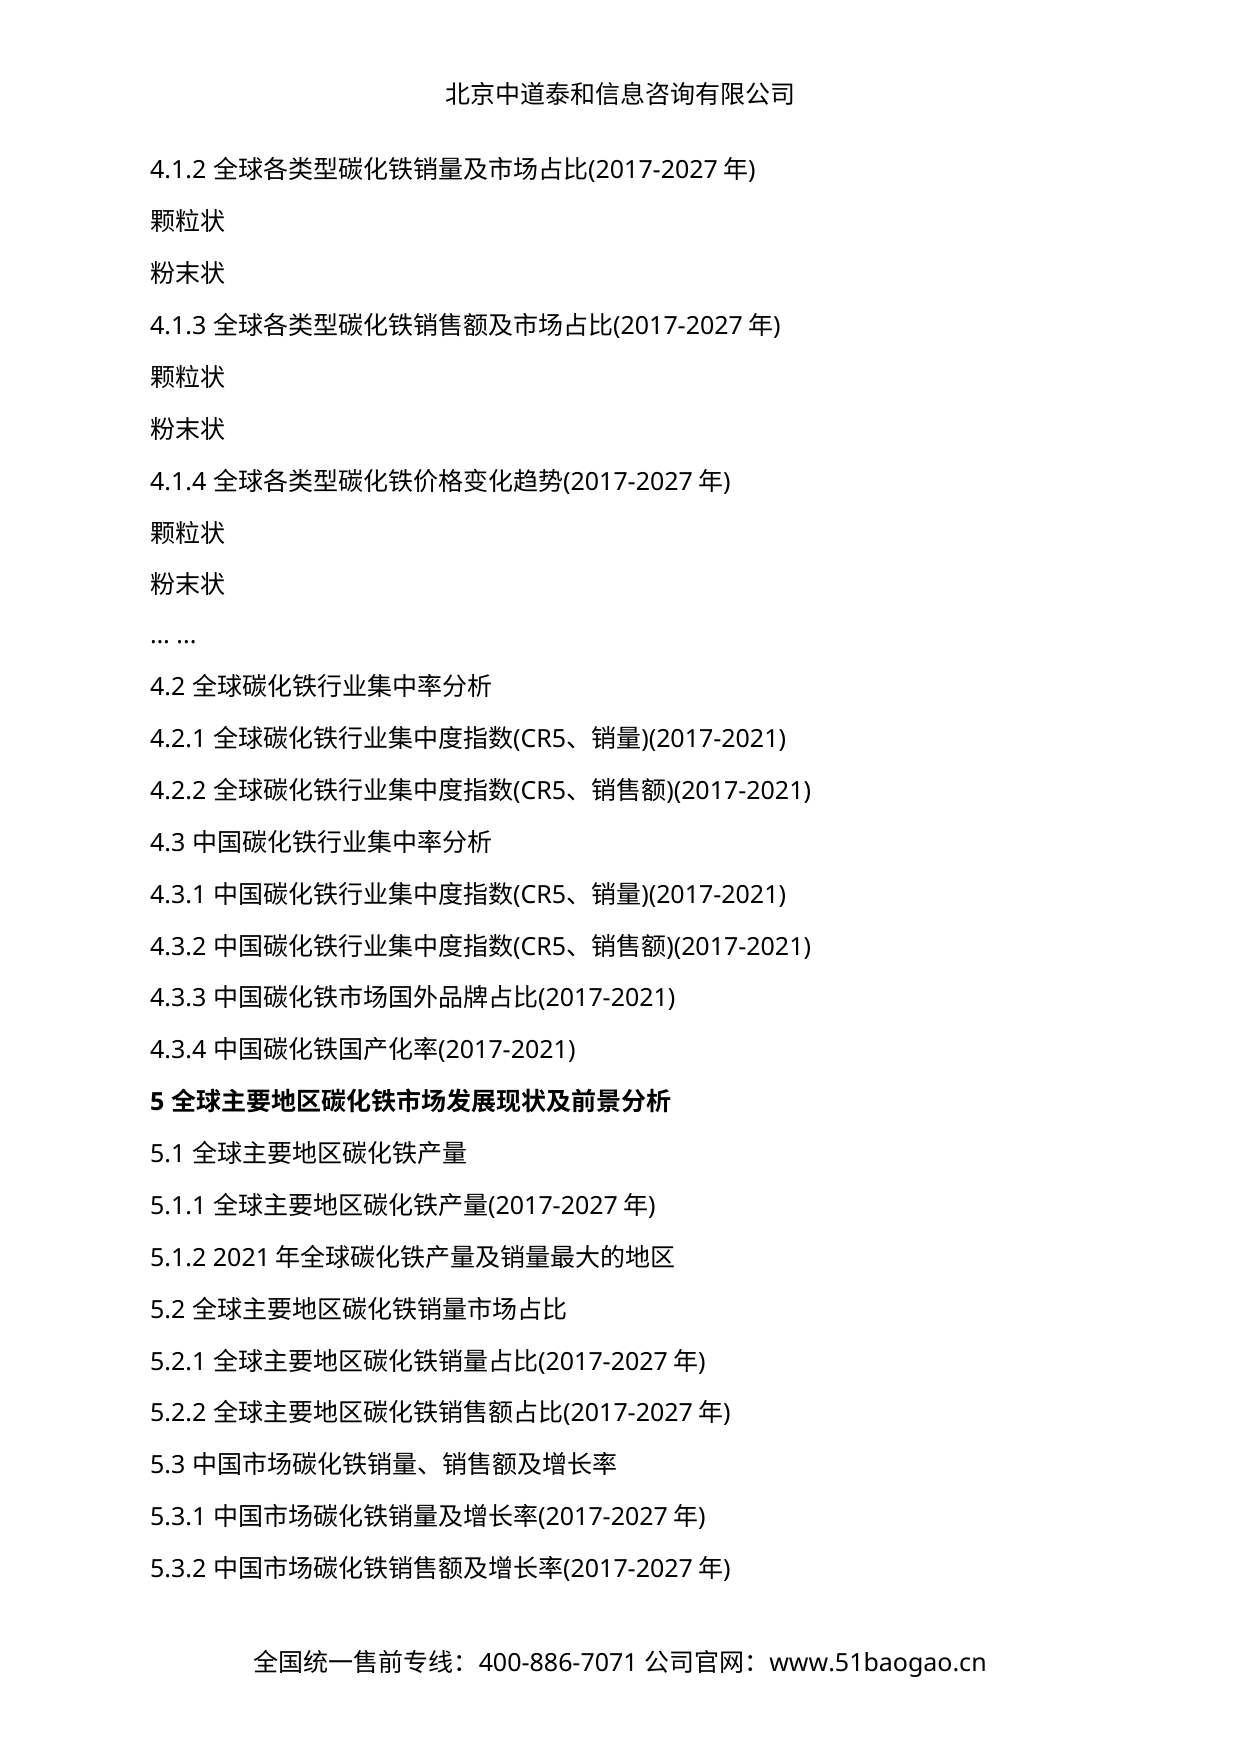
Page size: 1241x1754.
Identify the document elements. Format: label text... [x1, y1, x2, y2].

text 5.2.1 全球主要地区碳化铁销量占比(2017-2027年) [150, 1341, 1090, 1377]
text 4.2.2 全球碳化铁行业集中度指数(CR5、销售额)(2017-2021) [150, 770, 1090, 807]
text 5.3.2 中国市场碳化铁销售额及增长率(2017-2027年) [150, 1548, 1090, 1585]
text 颗粒状 [150, 357, 1090, 394]
text 4.1.2 全球各类型碳化铁销量及市场占比(2017-2027年) [150, 150, 1090, 186]
text 5.1 全球主要地区碳化铁产量 [150, 1133, 1090, 1170]
text 4.3.1 中国碳化铁行业集中度指数(CR5、销量)(2017-2021) [150, 874, 1090, 910]
text 4.3.2 中国碳化铁行业集中度指数(CR5、销售额)(2017-2021) [150, 926, 1090, 962]
text 4.3.4 中国碳化铁国产化率(2017-2021) [150, 1030, 1090, 1066]
text 5.3.1 中国市场碳化铁销量及增长率(2017-2027年) [150, 1497, 1090, 1533]
text 粉末状 [150, 409, 1090, 446]
text 5.1.2 2021年全球碳化铁产量及销量最大的地区 [150, 1237, 1090, 1273]
text 颗粒状 [150, 202, 1090, 238]
text 4.3.3 中国碳化铁市场国外品牌占比(2017-2021) [150, 978, 1090, 1014]
text 颗粒状 [150, 513, 1090, 549]
text … ... [150, 617, 1090, 651]
text 粉末状 [150, 565, 1090, 601]
text 粉末状 [150, 254, 1090, 290]
text 4.1.3 全球各类型碳化铁销售额及市场占比(2017-2027年) [150, 306, 1090, 342]
text 5 全球主要地区碳化铁市场发展现状及前景分析 [150, 1082, 1090, 1118]
text 4.3 中国碳化铁行业集中率分析 [150, 822, 1090, 858]
text 5.2.2 全球主要地区碳化铁销售额占比(2017-2027年) [150, 1393, 1090, 1429]
text 4.2.1 全球碳化铁行业集中度指数(CR5、销量)(2017-2021) [150, 718, 1090, 755]
text 5.1.1 全球主要地区碳化铁产量(2017-2027年) [150, 1185, 1090, 1222]
text 4.1.4 全球各类型碳化铁价格变化趋势(2017-2027年) [150, 461, 1090, 497]
text 4.2 全球碳化铁行业集中率分析 [150, 667, 1090, 703]
text 5.2 全球主要地区碳化铁销量市场占比 [150, 1289, 1090, 1325]
text 5.3 中国市场碳化铁销量、销售额及增长率 [150, 1445, 1090, 1481]
